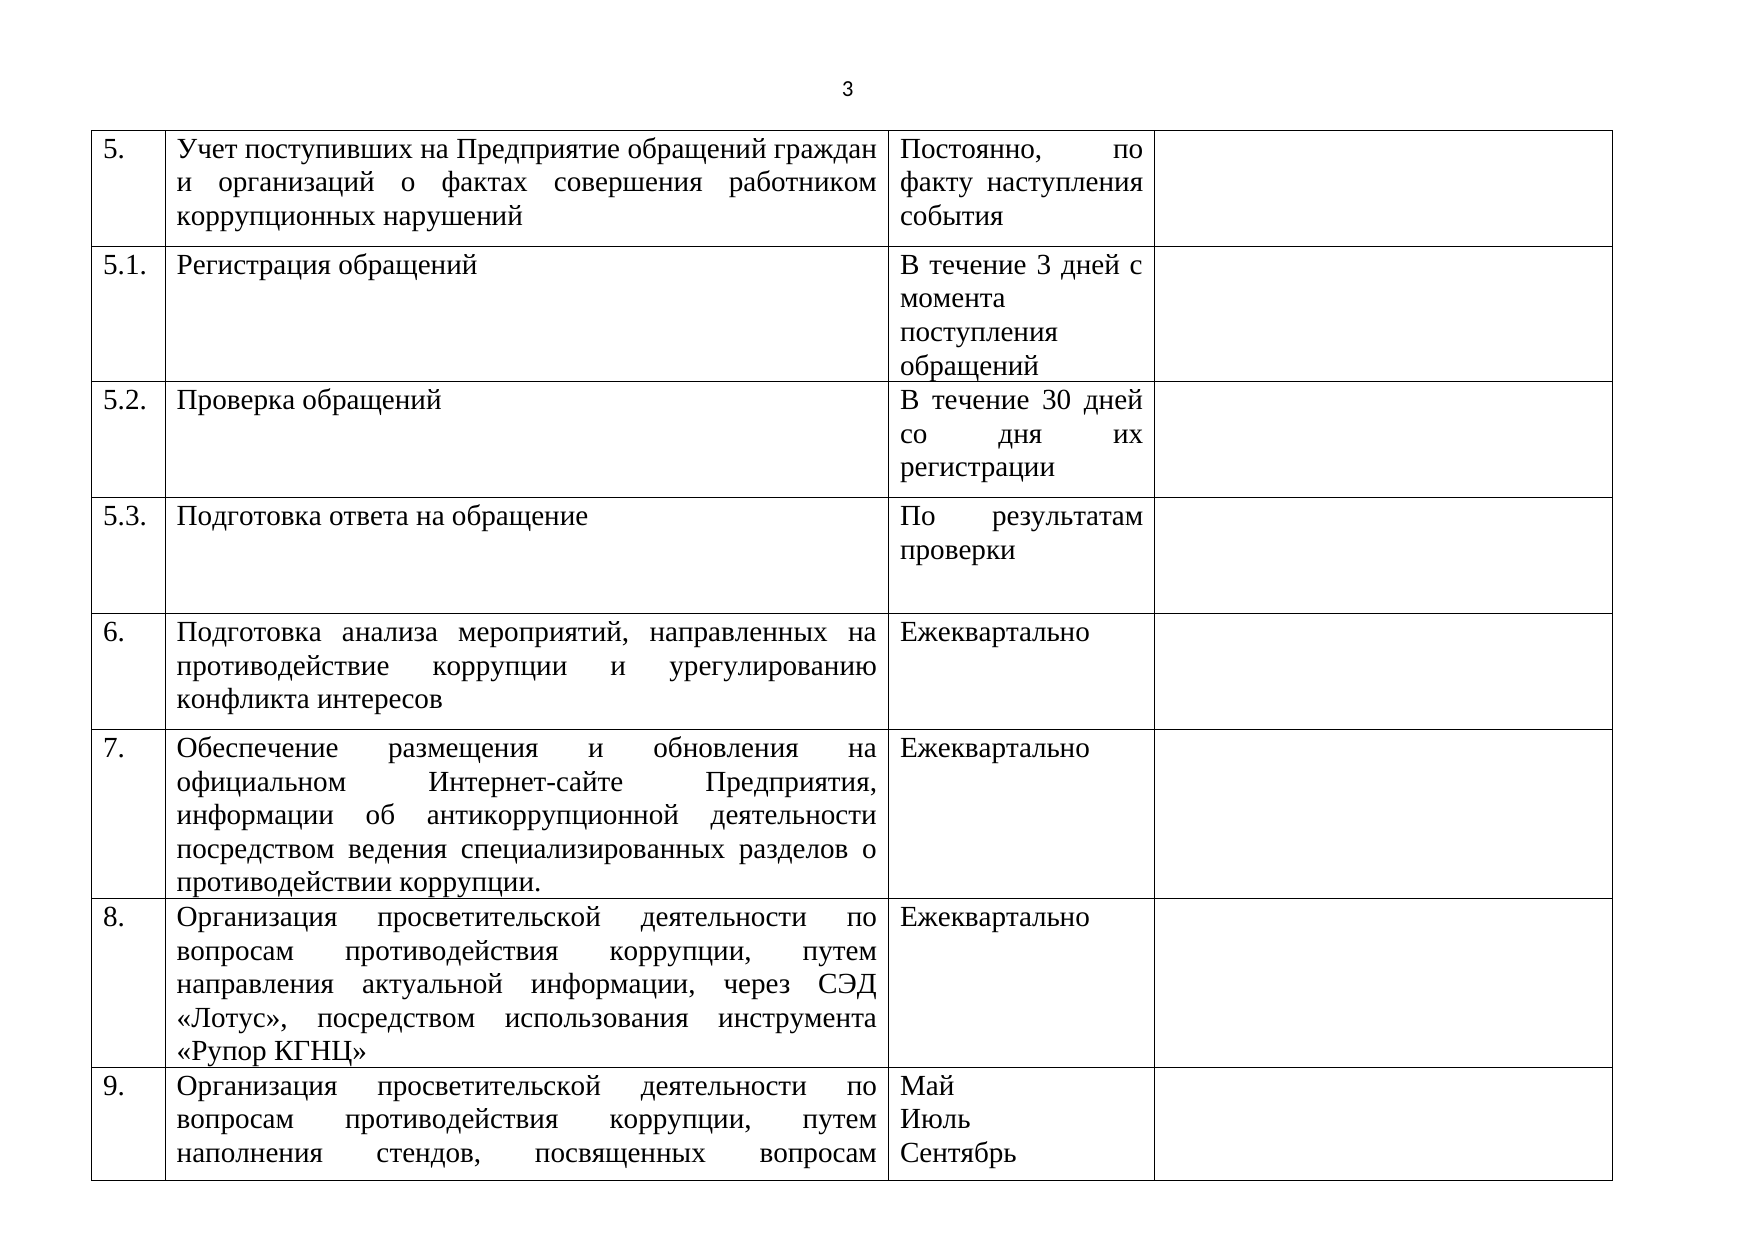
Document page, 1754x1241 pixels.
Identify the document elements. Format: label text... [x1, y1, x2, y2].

table_cell В течение 3 дней с момента поступления обращений [889, 247, 1154, 381]
table_cell [1155, 382, 1612, 497]
table_cell [92, 131, 165, 246]
table_cell [1155, 730, 1612, 898]
table_cell Учет поступивших на Предприятие обращений граждан и организаций о фактах совершения работником коррупционных нарушений [166, 131, 888, 246]
table_cell 5.2. [92, 382, 165, 497]
table_cell Подготовка анализа мероприятий, направленных на противодействие коррупции и урегулированию конфликта интересов [166, 614, 888, 729]
table_cell Ежеквартально [889, 614, 1154, 729]
table_cell Ежеквартально [889, 899, 1154, 1067]
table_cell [166, 1068, 888, 1180]
table_cell [92, 1068, 165, 1180]
table_cell Обеспечение размещения и обновления на официальном Интернет-сайте Предприятия, информации об антикоррупционной деятельности посредством ведения специализированных разделов о противодействии коррупции. [166, 730, 888, 898]
table_cell Проверка обращений [166, 382, 888, 497]
table_cell [92, 899, 165, 1067]
table_cell [1155, 247, 1612, 381]
table_cell Организация просветительской деятельности по вопросам противодействия коррупции, путем направления актуальной информации, через СЭД «Лотус», посредством использования инструмента «Рупор КГНЦ» [166, 899, 888, 1067]
table_cell Май Июль Сентябрь [889, 1068, 1154, 1180]
table_cell [1155, 614, 1612, 729]
table_cell [1155, 899, 1612, 1067]
table_cell [1155, 498, 1612, 613]
table_cell [1155, 131, 1612, 246]
table_cell [1155, 1068, 1612, 1180]
table_cell По результатам проверки [889, 498, 1154, 613]
table_cell Ежеквартально [889, 730, 1154, 898]
table_cell В течение 30 дней со дня их регистрации [889, 382, 1154, 497]
table_cell [92, 730, 165, 898]
table_cell 5.1. [92, 247, 165, 381]
table_cell [92, 614, 165, 729]
table_cell Подготовка ответа на обращение [166, 498, 888, 613]
table_cell Регистрация обращений [166, 247, 888, 381]
table_cell 5.3. [92, 498, 165, 613]
table_cell Постоянно, по факту наступления события [889, 131, 1154, 246]
